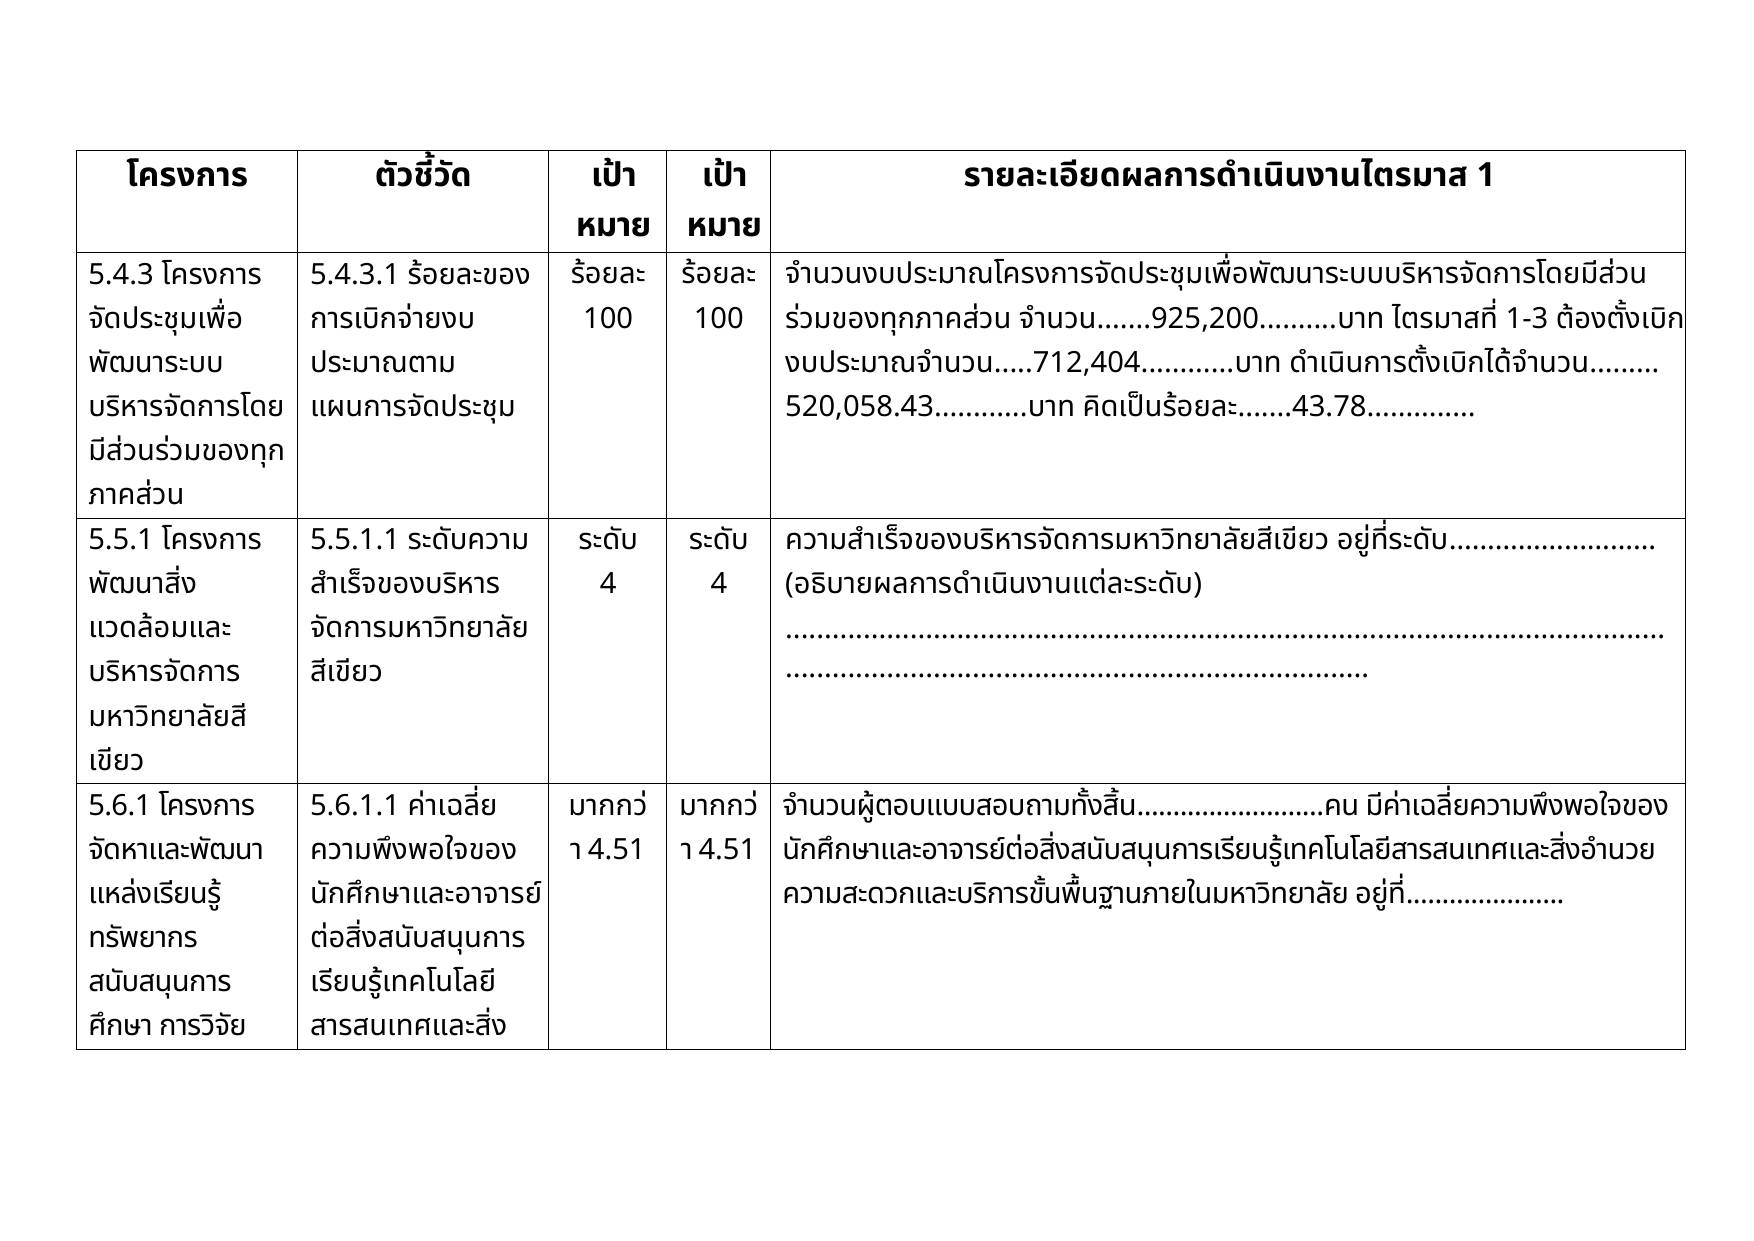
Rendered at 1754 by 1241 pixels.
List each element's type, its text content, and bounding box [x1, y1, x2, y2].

table_cell 5.4.3 โครงการจัดประชุมเพื่อพัฒนาระบบบริหารจัดการโดยมีส่วนร่วมของทุกภาคส่วน [77, 253, 297, 517]
table_cell ร้อยละ 100 [549, 253, 666, 517]
table_cell 5.5.1.1 ระดับความสำเร็จของบริหารจัดการมหาวิทยาลัยสีเขียว [298, 519, 548, 783]
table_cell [298, 784, 548, 1049]
table_cell ระดับ 4 [667, 519, 770, 783]
table_cell จำนวนงบประมาณโครงการจัดประชุมเพื่อพัฒนาระบบบริหารจัดการโดยมีส่วนร่วมของทุกภาคส่วน จำนวน.......925,200..........บาท ไตรมาสที่ 1-3 ต้องตั้งเบิกงบประมาณจำนวน.....712,404............บาท ดำเนินการตั้งเบิกได้จำนวน......... 520,058.43............บาท คิดเป็นร้อยละ.......43.78.............. [771, 253, 1685, 517]
table_cell 5.5.1 โครงการพัฒนาสิ่งแวดล้อมและบริหารจัดการมหาวิทยาลัยสีเขียว [77, 519, 297, 783]
table_cell ระดับ 4 [549, 519, 666, 783]
table_cell มากกว่า4.51 [549, 784, 666, 1049]
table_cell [771, 784, 1685, 1049]
table_cell 5.4.3.1 ร้อยละของการเบิกจ่ายงบประมาณตามแผนการจัดประชุม [298, 253, 548, 517]
table_cell มากกว่า4.51 [667, 784, 770, 1049]
table_cell ความสำเร็จของบริหารจัดการมหาวิทยาลัยสีเขียว อยู่ที่ระดับ……………………… (อธิบายผลการดำเนินงานแต่ละระดับ) ............................................................................................................................................................................................ [771, 519, 1685, 783]
table_header รายละเอียดผลการดำเนินงานไตรมาส 1 [771, 151, 1685, 252]
table_header โครงการ [77, 151, 297, 252]
table_header ตัวชี้วัด [298, 151, 548, 252]
table_header เป้าหมาย [549, 151, 666, 252]
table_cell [77, 784, 297, 1049]
table_cell ร้อยละ 100 [667, 253, 770, 517]
table_header เป้าหมาย [667, 151, 770, 252]
